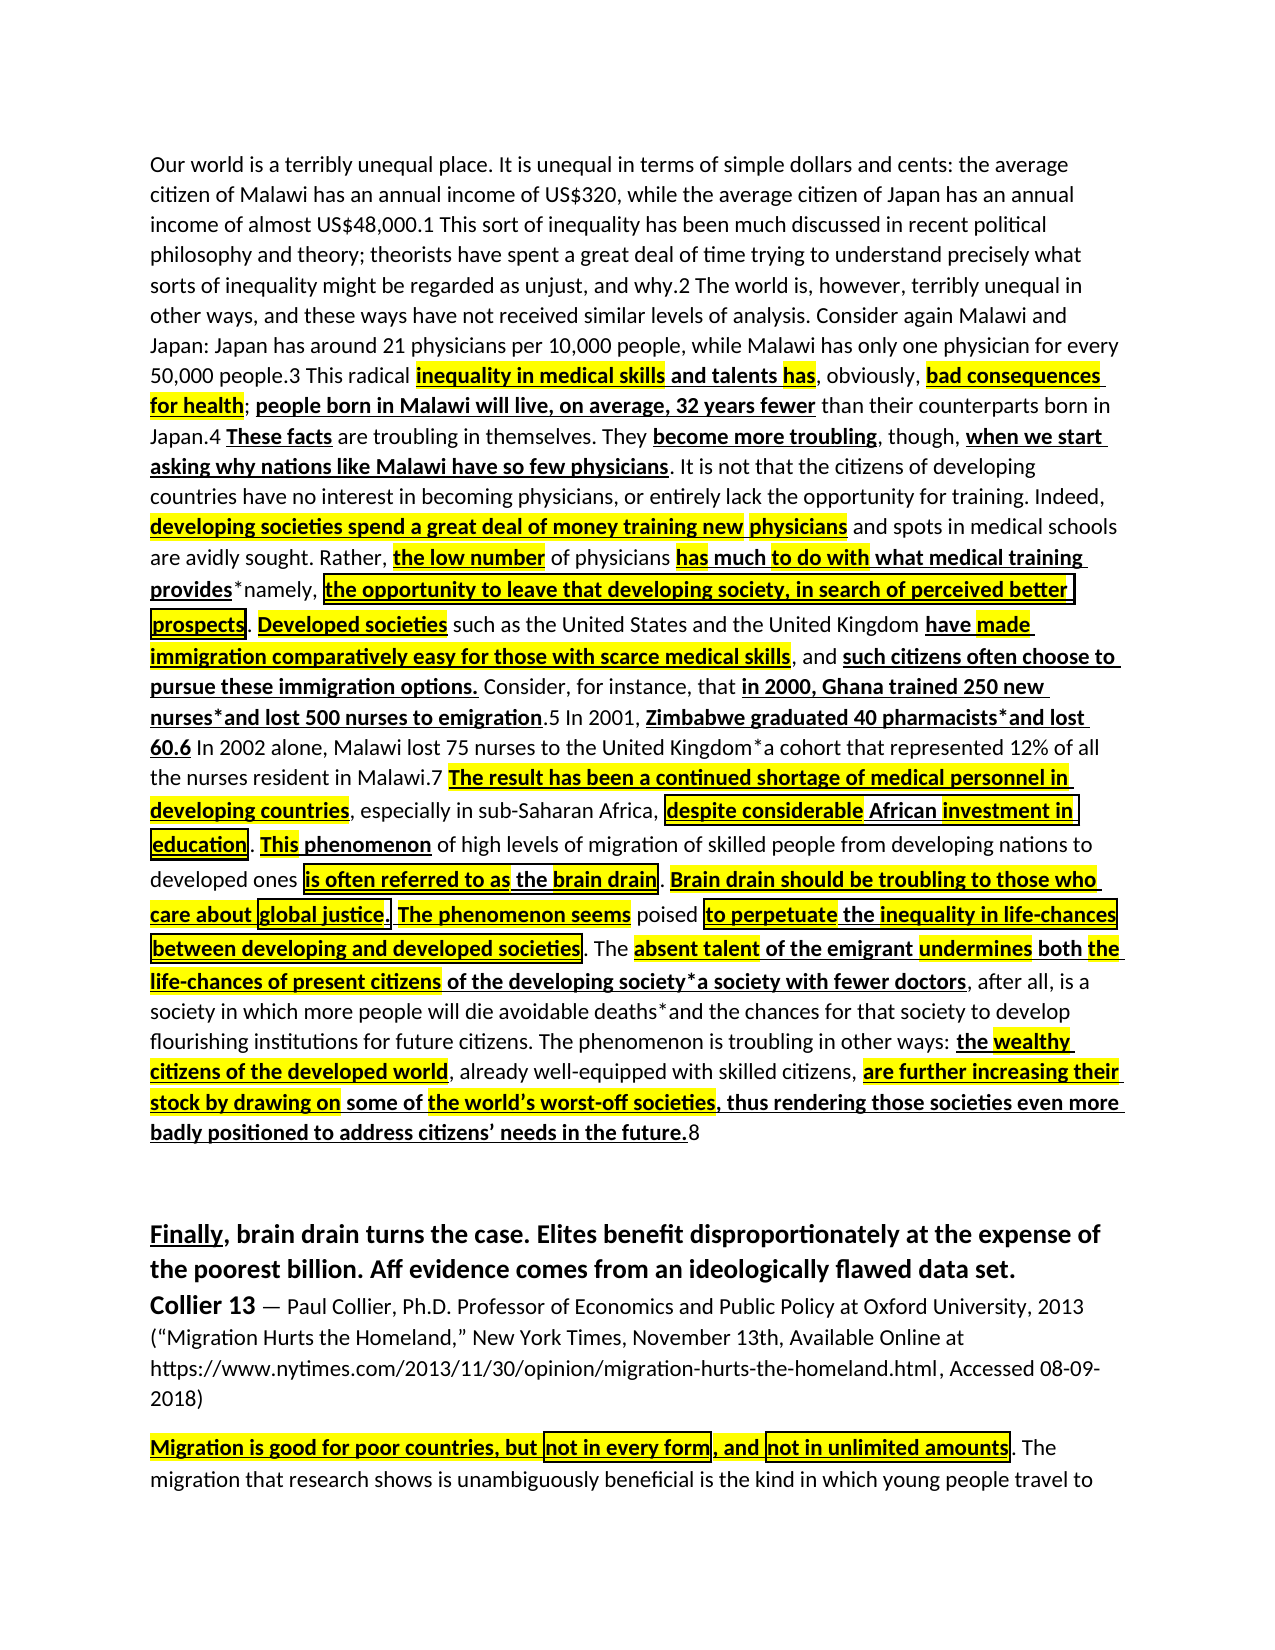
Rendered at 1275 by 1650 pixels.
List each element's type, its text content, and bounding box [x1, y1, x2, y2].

text Our world is a terribly unequal place. It is unequal in terms of simple dollars and cents: the average citizen of Malawi has an annual income of US$320, while the average citizen of Japan has an annual income of almost US$48,000.1 This sort of inequality has been much discussed in recent political philosophy and theory; theorists have spent a great deal of time trying to understand precisely what sorts of inequality might be regarded as unjust, and why.2 The world is, however, terribly unequal in other ways, and these ways have not received similar levels of analysis. Consider again Malawi and Japan: Japan has around 21 physicians per 10,000 people, while Malawi has only one physician for every 50,000 people.3 This radical inequality in medical skills and talents has, obviously, bad consequences for health; people born in Malawi will live, on average, 32 years fewer than their counterparts born in Japan.4 These facts are troubling in themselves. They become more troubling, though, when we start asking why nations like Malawi have so few physicians. It is not that the citizens of developing countries have no interest in becoming physicians, or entirely lack the opportunity for training. Indeed, developing societies spend a great deal of money training new physicians and spots in medical schools are avidly sought. Rather, the low number of physicians has much to do with what medical training provides*namely, the opportunity to leave that developing society, in search of perceived better prospects. Developed societies such as the United States and the United Kingdom have made immigration comparatively easy for those with scarce medical skills, and such citizens often choose to pursue these immigration options. Consider, for instance, that in 2000, Ghana trained 250 new nurses*and lost 500 nurses to emigration.5 In 2001, Zimbabwe graduated 40 pharmacists*and lost 60.6 In 2002 alone, Malawi lost 75 nurses to the United Kingdom*a cohort that represented 12% of all the nurses resident in Malawi.7 The result has been a continued shortage of medical personnel in developing countries, especially in sub-Saharan Africa, despite considerable African investment in education. This phenomenon of high levels of migration of skilled people from developing nations to developed ones is often referred to as the brain drain. Brain drain should be troubling to those who care about global justice. The phenomenon seems poised to perpetuate the inequality in life-chances between developing and developed societies. The absent talent of the emigrant undermines both the life-chances of present citizens of the developing society*a society with fewer doctors, after all, is a society in which more people will die avoidable deaths*and the chances for that society to develop flourishing institutions for future citizens. The phenomenon is troubling in other ways: the wealthy citizens of the developed world, already well-equipped with skilled citizens, are further increasing their stock by drawing on some of the world’s worst-off societies, thus rendering those societies even more badly positioned to address citizens’ needs in the future.8 [150, 150, 1125, 1112]
subtitle Finally, brain drain turns the case. Elites benefit disproportionately at the expense of the poorest billion. Aff evidence comes from an ideologically flawed data set. [150, 1217, 1125, 1286]
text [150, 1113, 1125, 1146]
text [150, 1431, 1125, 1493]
text Collier 13 — Paul Collier, Ph.D. Professor of Economics and Public Policy at Oxford University, 2013 (“Migration Hurts the Homeland,” New York Times, November 13th, Available Online at https://www.nytimes.com/2013/11/30/opinion/migration-hurts-the-homeland.html, Accessed 08-09-2018) [150, 1288, 1125, 1412]
